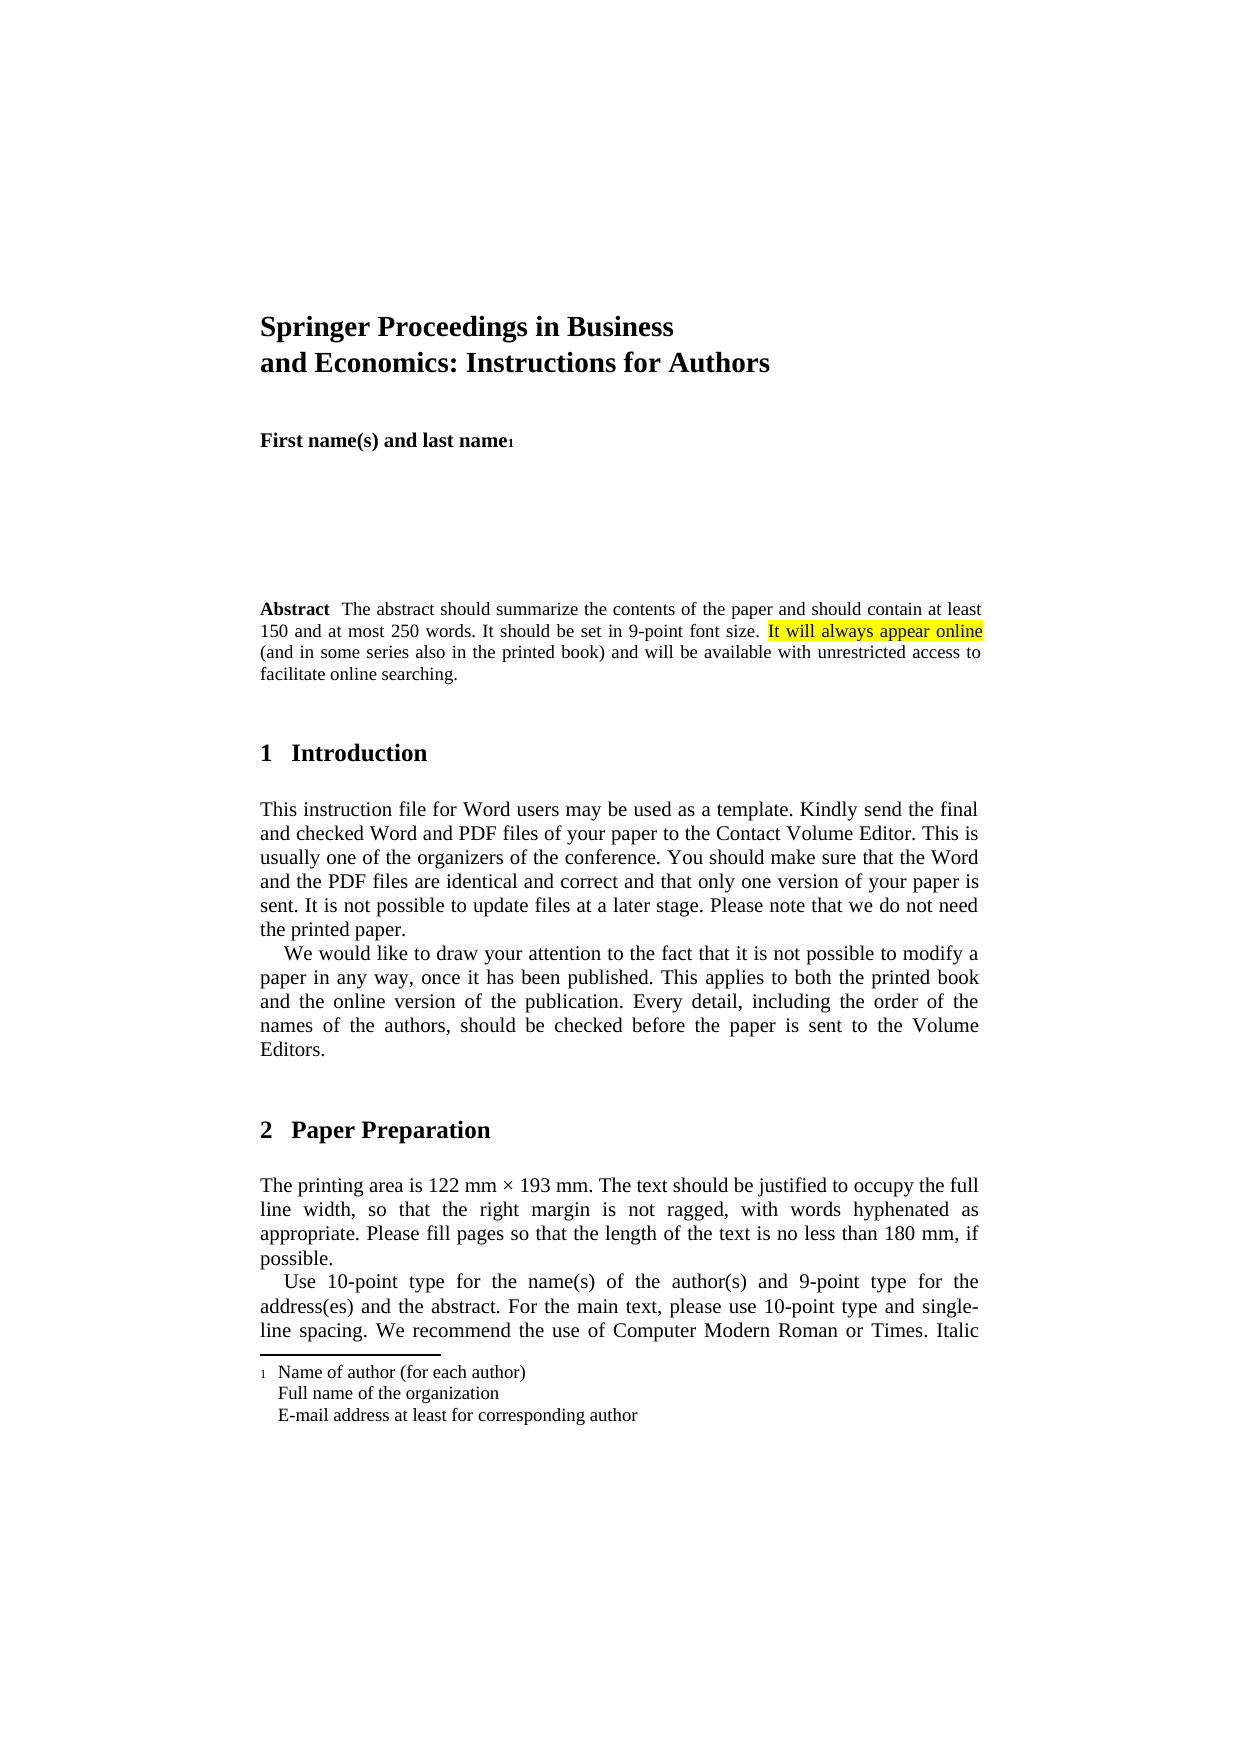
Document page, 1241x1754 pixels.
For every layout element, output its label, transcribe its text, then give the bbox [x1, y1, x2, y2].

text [260, 1269, 980, 1342]
text We would like to draw your attention to the fact that it is not possible to modify a paper in any way, once it has been published. This applies to both the printed book and the online version of the publication. Every detail, including the order of the names of the authors, should be checked before the paper is sent to the Volume Editors. [260, 941, 980, 1061]
text This instruction file for Word users may be used as a template. Kindly send the final and checked Word and PDF files of your paper to the Contact Volume Editor. This is usually one of the organizers of the conference. You should make sure that the Word and the PDF files are identical and correct and that only one version of your paper is sent. It is not possible to update files at a later stage. Please note that we do not need the printed paper. [260, 796, 980, 941]
text The printing area is × . The text should be justified to occupy the full line width, so that the right margin is not ragged, with words hyphenated as appropriate. Please fill pages so that the length of the text is no less than , if possible. [260, 1173, 980, 1269]
subtitle 1 Introduction [260, 738, 980, 767]
text First name(s) and last name [260, 427, 980, 452]
text Abstract The abstract should summarize the contents of the paper and should contain at least 150 and at most 250 words. It should be set in 9-point font size. It will always appear online (and in some series also in the printed book) and will be available with unrestricted access to facilitate online searching. [260, 598, 983, 684]
subtitle 2 Paper Preparation [260, 1115, 980, 1144]
text Springer Proceedings in Business and Economics: Instructions for Authors [260, 307, 980, 379]
